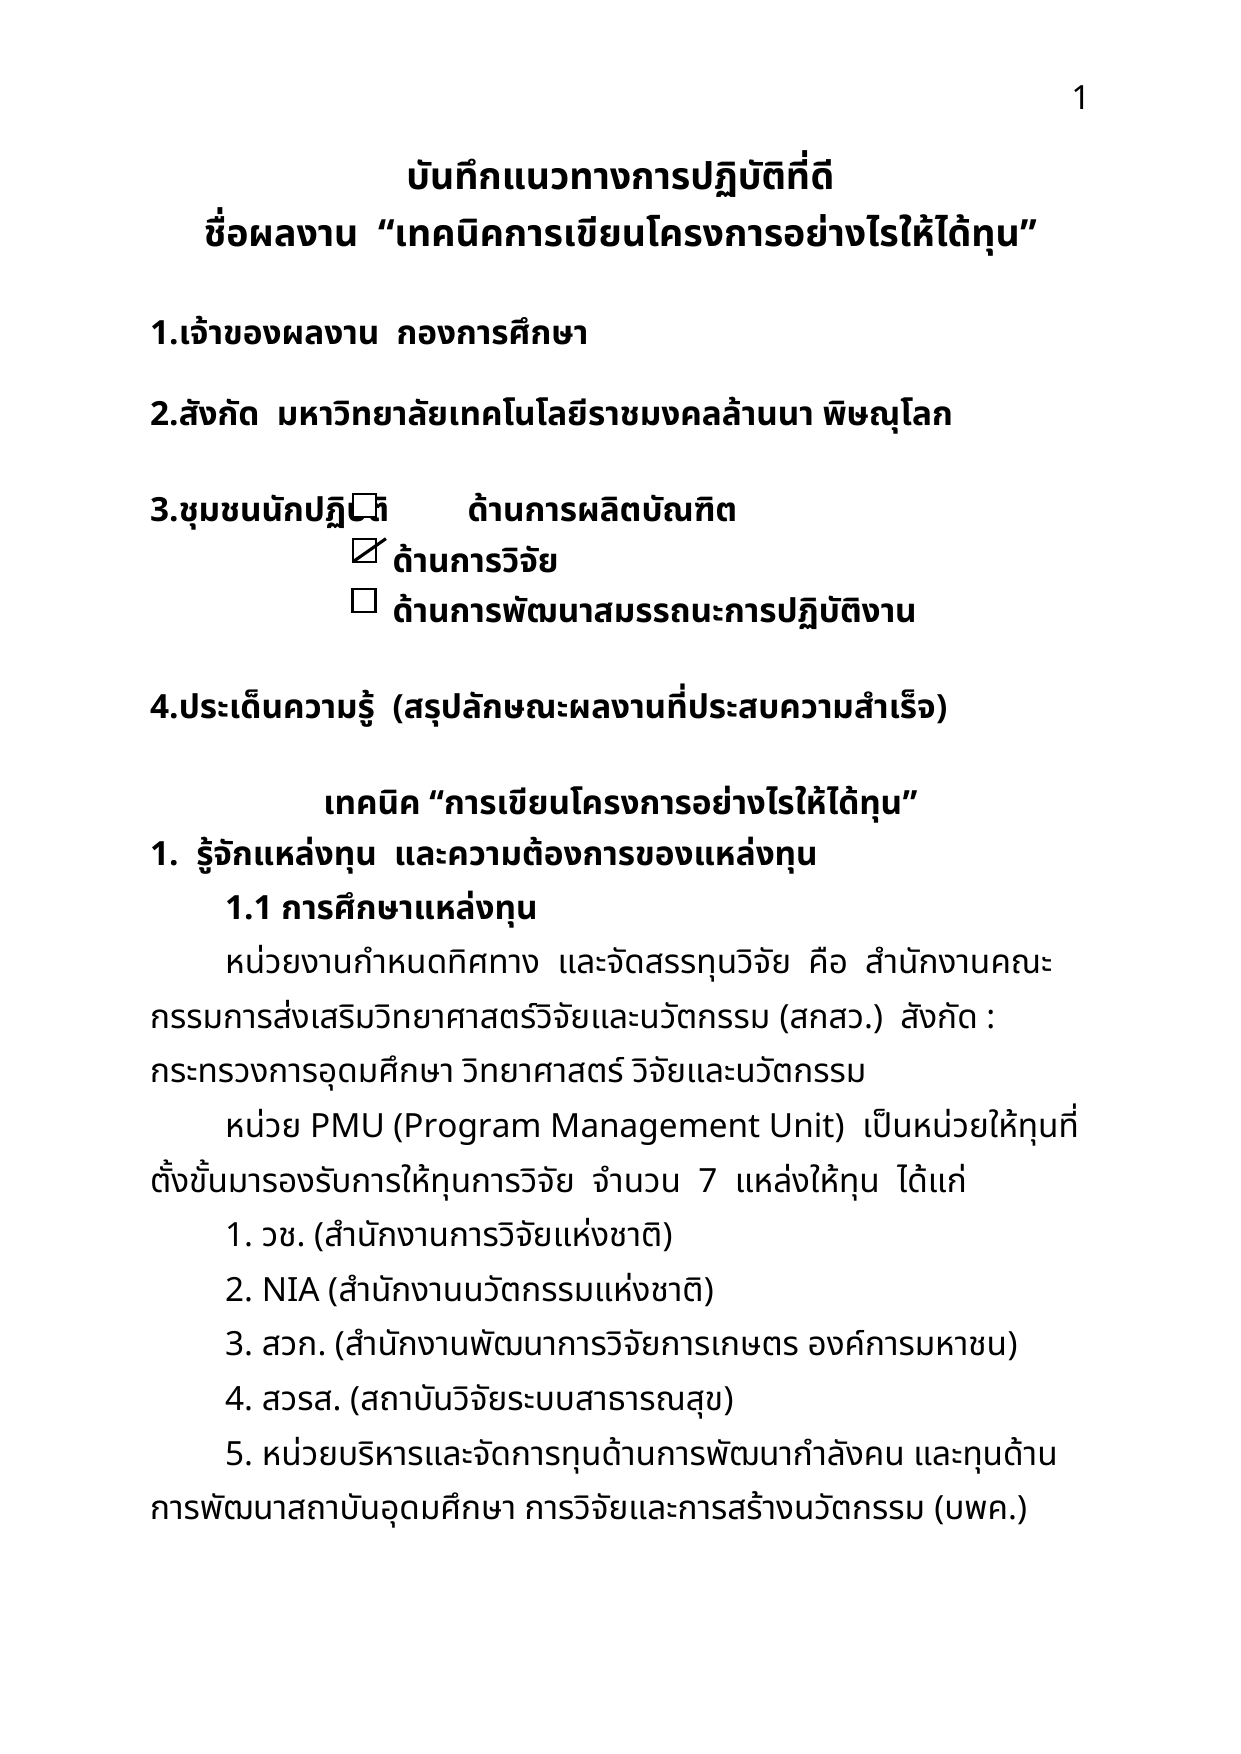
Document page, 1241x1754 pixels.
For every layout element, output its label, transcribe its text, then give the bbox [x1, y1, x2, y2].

text 2.สังกัด มหาวิทยาลัยเทคโนโลยีราชมงคลล้านนา พิษณุโลก [150, 390, 1090, 441]
text 2. NIA (สำนักงานนวัตกรรมแห่งชาติ) [150, 1266, 1090, 1316]
text 4.ประเด็นความรู้ (สรุปลักษณะผลงานที่ประสบความสำเร็จ) [150, 683, 1090, 733]
text 5. หน่วยบริหารและจัดการทุนด้านการพัฒนากำลังคน และทุนด้านการพัฒนาสถาบันอุดมศึกษา การวิจัยและการสร้างนวัตกรรม (บพค.) [150, 1429, 1090, 1534]
text หน่วย PMU (Program Management Unit) เป็นหน่วยให้ทุนที่ตั้งขั้นมารองรับการให้ทุนการวิจัย จำนวน 7 แหล่งให้ทุน ได้แก่ [150, 1102, 1090, 1207]
text 1. รู้จักแหล่งทุน และความต้องการของแหล่งทุน [150, 829, 1090, 880]
text บันทึกแนวทางการปฏิบัติที่ดี [150, 150, 1090, 207]
text ชื่อผลงาน “เทคนิคการเขียนโครงการอย่างไรให้ได้ทุน” [150, 207, 1090, 263]
text 1.1 การศึกษาแหล่งทุน [150, 884, 1090, 934]
text ด้านการพัฒนาสมรรถนะการปฏิบัติงาน [150, 587, 1090, 637]
text 1.เจ้าของผลงาน กองการศึกษา [150, 309, 1090, 359]
text 3.ชุมชนนักปฏิบัติ ด้านการผลิตบัณฑิต [150, 486, 1090, 537]
text 4. สวรส. (สถาบันวิจัยระบบสาธารณสุข) [150, 1375, 1090, 1425]
text 1. วช. (สำนักงานการวิจัยแห่งชาติ) [150, 1211, 1090, 1262]
text 3. สวก. (สำนักงานพัฒนาการวิจัยการเกษตร องค์การมหาชน) [150, 1320, 1090, 1371]
text หน่วยงานกำหนดทิศทาง และจัดสรรทุนวิจัย คือ สำนักงานคณะกรรมการส่งเสริมวิทยาศาสตร์วิจัยและนวัตกรรม (สกสว.) สังกัด : กระทรวงการอุดมศึกษา วิทยาศาสตร์ วิจัยและนวัตกรรม [150, 938, 1090, 1098]
text ด้านการวิจัย [150, 537, 1090, 587]
text เทคนิค “การเขียนโครงการอย่างไรให้ได้ทุน” [150, 779, 1090, 829]
